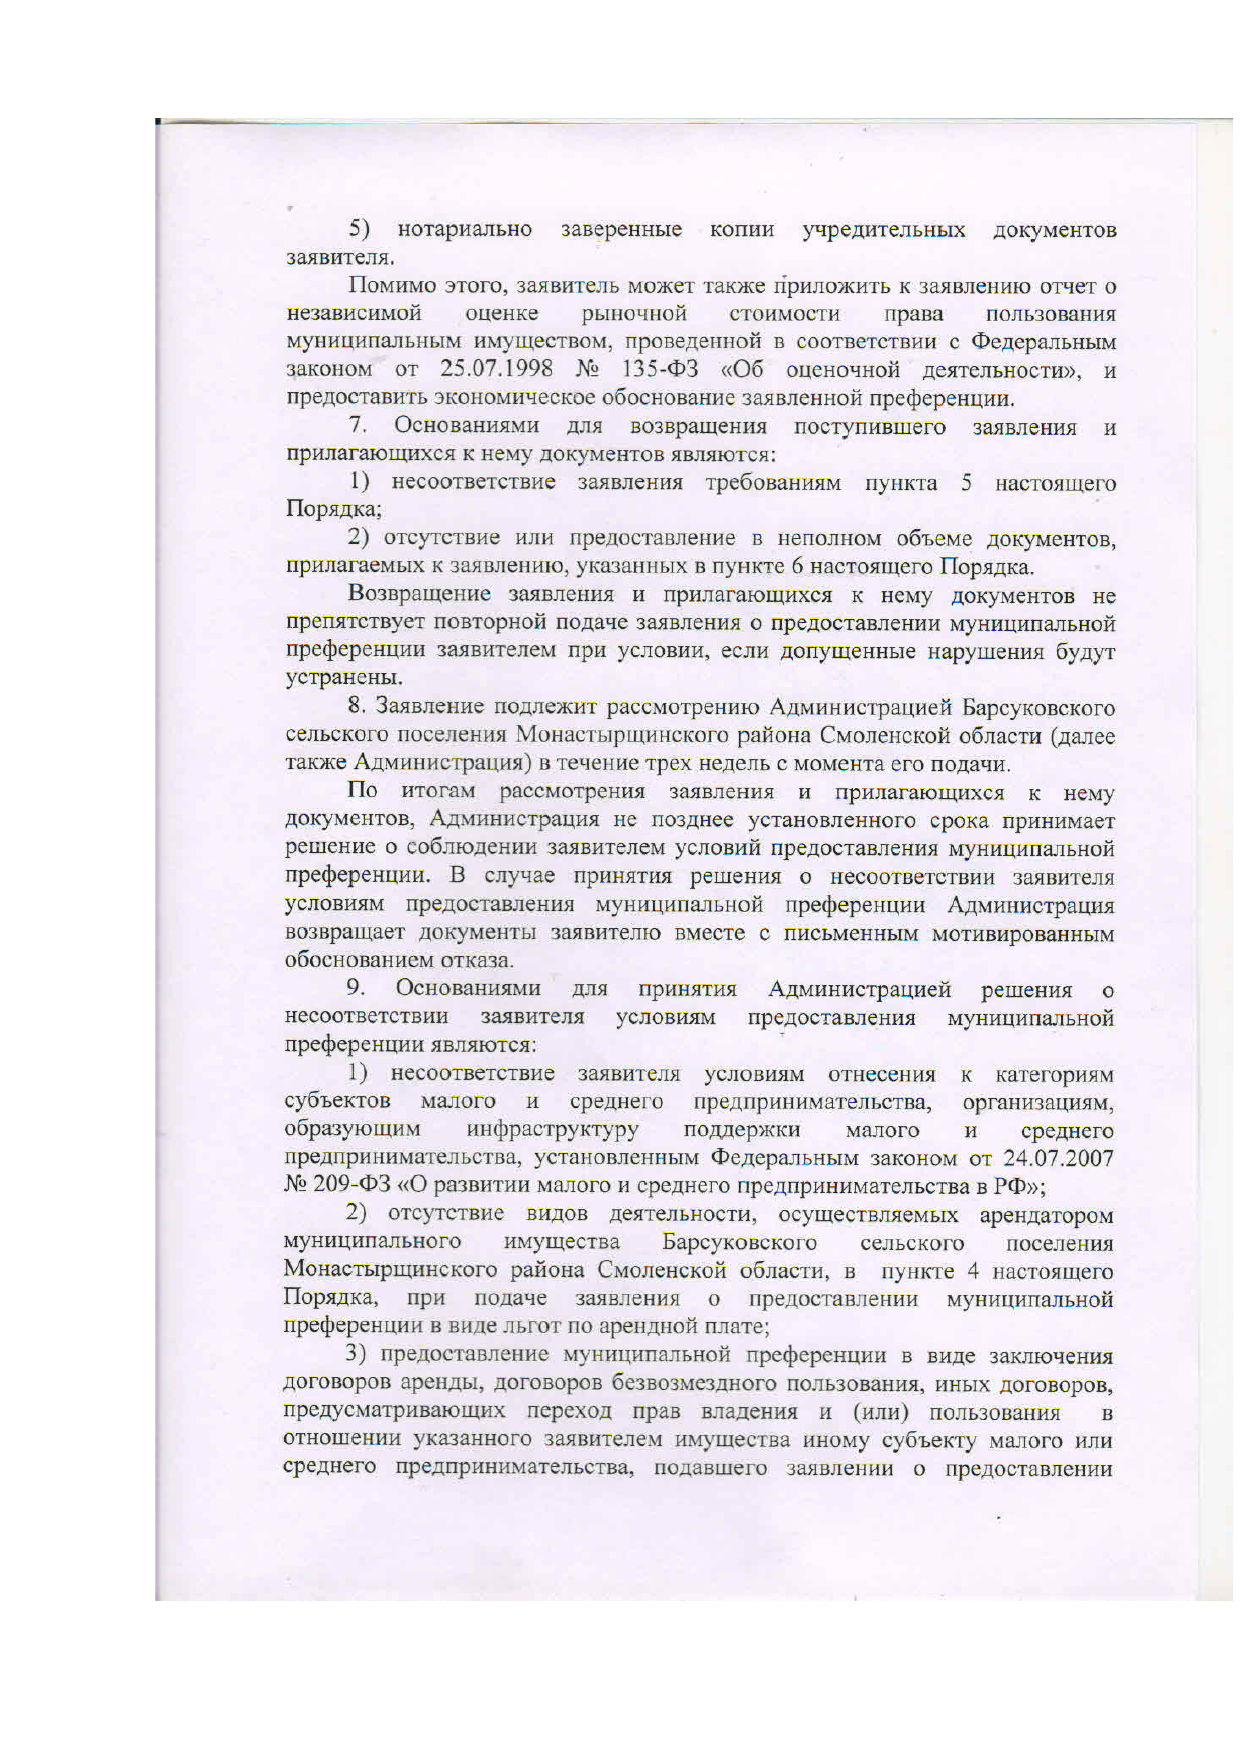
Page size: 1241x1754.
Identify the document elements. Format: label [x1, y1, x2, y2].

picture [155, 118, 1234, 1601]
